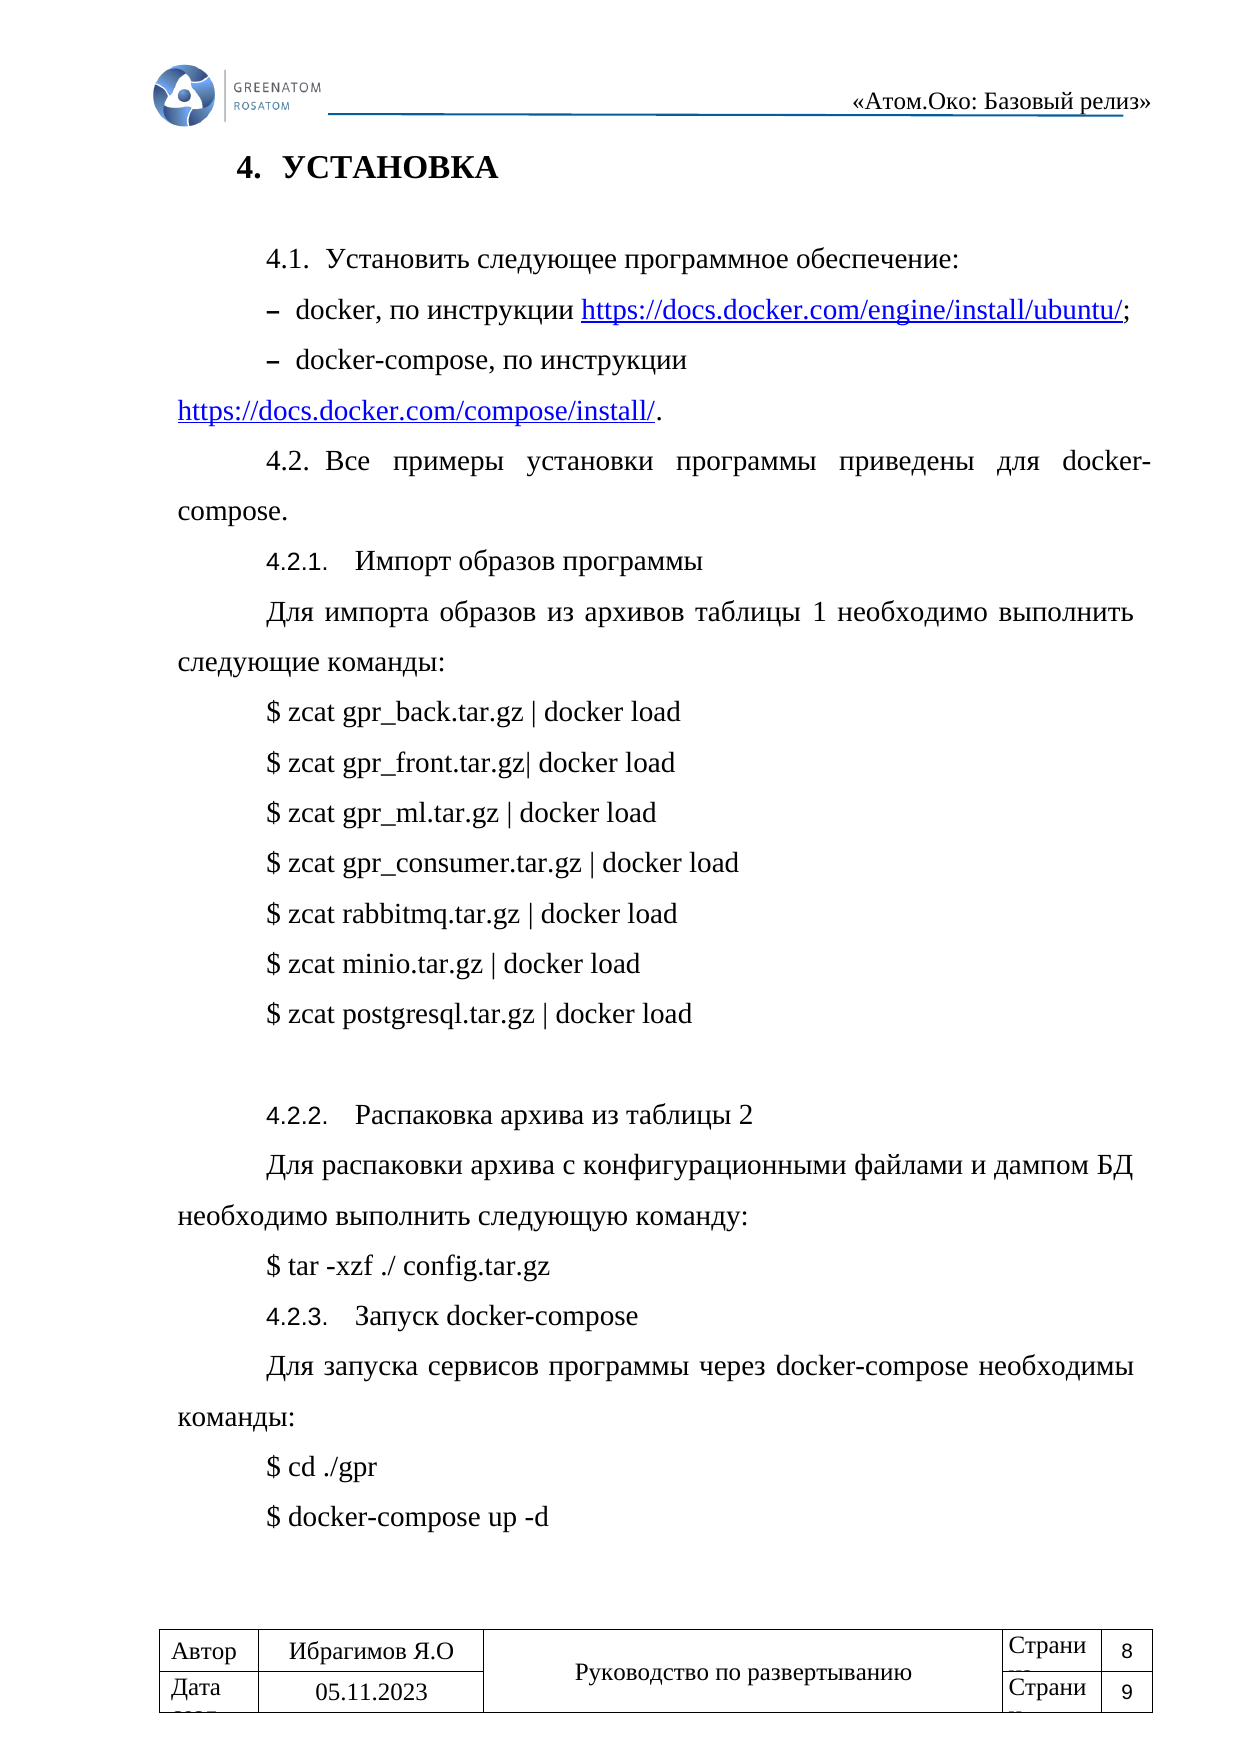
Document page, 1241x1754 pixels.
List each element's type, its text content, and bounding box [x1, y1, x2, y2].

text docker-compose, по инструкции https://docs.docker.com/compose/install/. [177, 342, 1134, 426]
text $ cd ./gpr [177, 1449, 1134, 1483]
text Для импорта образов из архивов таблицы 1 необходимо выполнить следующие команды: [177, 594, 1134, 678]
text Установить следующее программное обеспечение: [177, 242, 1152, 275]
text Все примеры установки программы приведены для docker-compose. [177, 443, 1152, 527]
text $ zcat gpr_front.tar.gz| docker load [177, 745, 1134, 778]
subtitle Установка [236, 148, 1152, 186]
text Импорт образов программы [177, 543, 1152, 577]
text docker, по инструкции https://docs.docker.com/engine/install/ubuntu/; [177, 292, 1134, 326]
text $ zcat gpr_consumer.tar.gz | docker load [177, 845, 1134, 879]
text Распаковка архива из таблицы 2 [177, 1097, 1152, 1131]
text $ zcat minio.tar.gz | docker load [177, 946, 1134, 979]
text $ zcat gpr_ml.tar.gz | docker load [177, 795, 1134, 829]
text Запуск docker-compose [177, 1298, 1152, 1332]
text Для запуска сервисов программы через docker-compose необходимы команды: [177, 1348, 1134, 1432]
text $ tar -xzf ./ config.tar.gz [177, 1248, 1134, 1281]
text $ docker-compose up -d [177, 1499, 1134, 1533]
text $ zcat rabbitmq.tar.gz | docker load [177, 896, 1134, 929]
text $ zcat postgresql.tar.gz | docker load [177, 996, 1134, 1030]
text $ zcat gpr_back.tar.gz | docker load [177, 694, 1134, 728]
text Для распаковки архива с конфигурационными файлами и дампом БД необходимо выполнить следующую команду: [177, 1147, 1134, 1231]
picture [138, 50, 328, 139]
